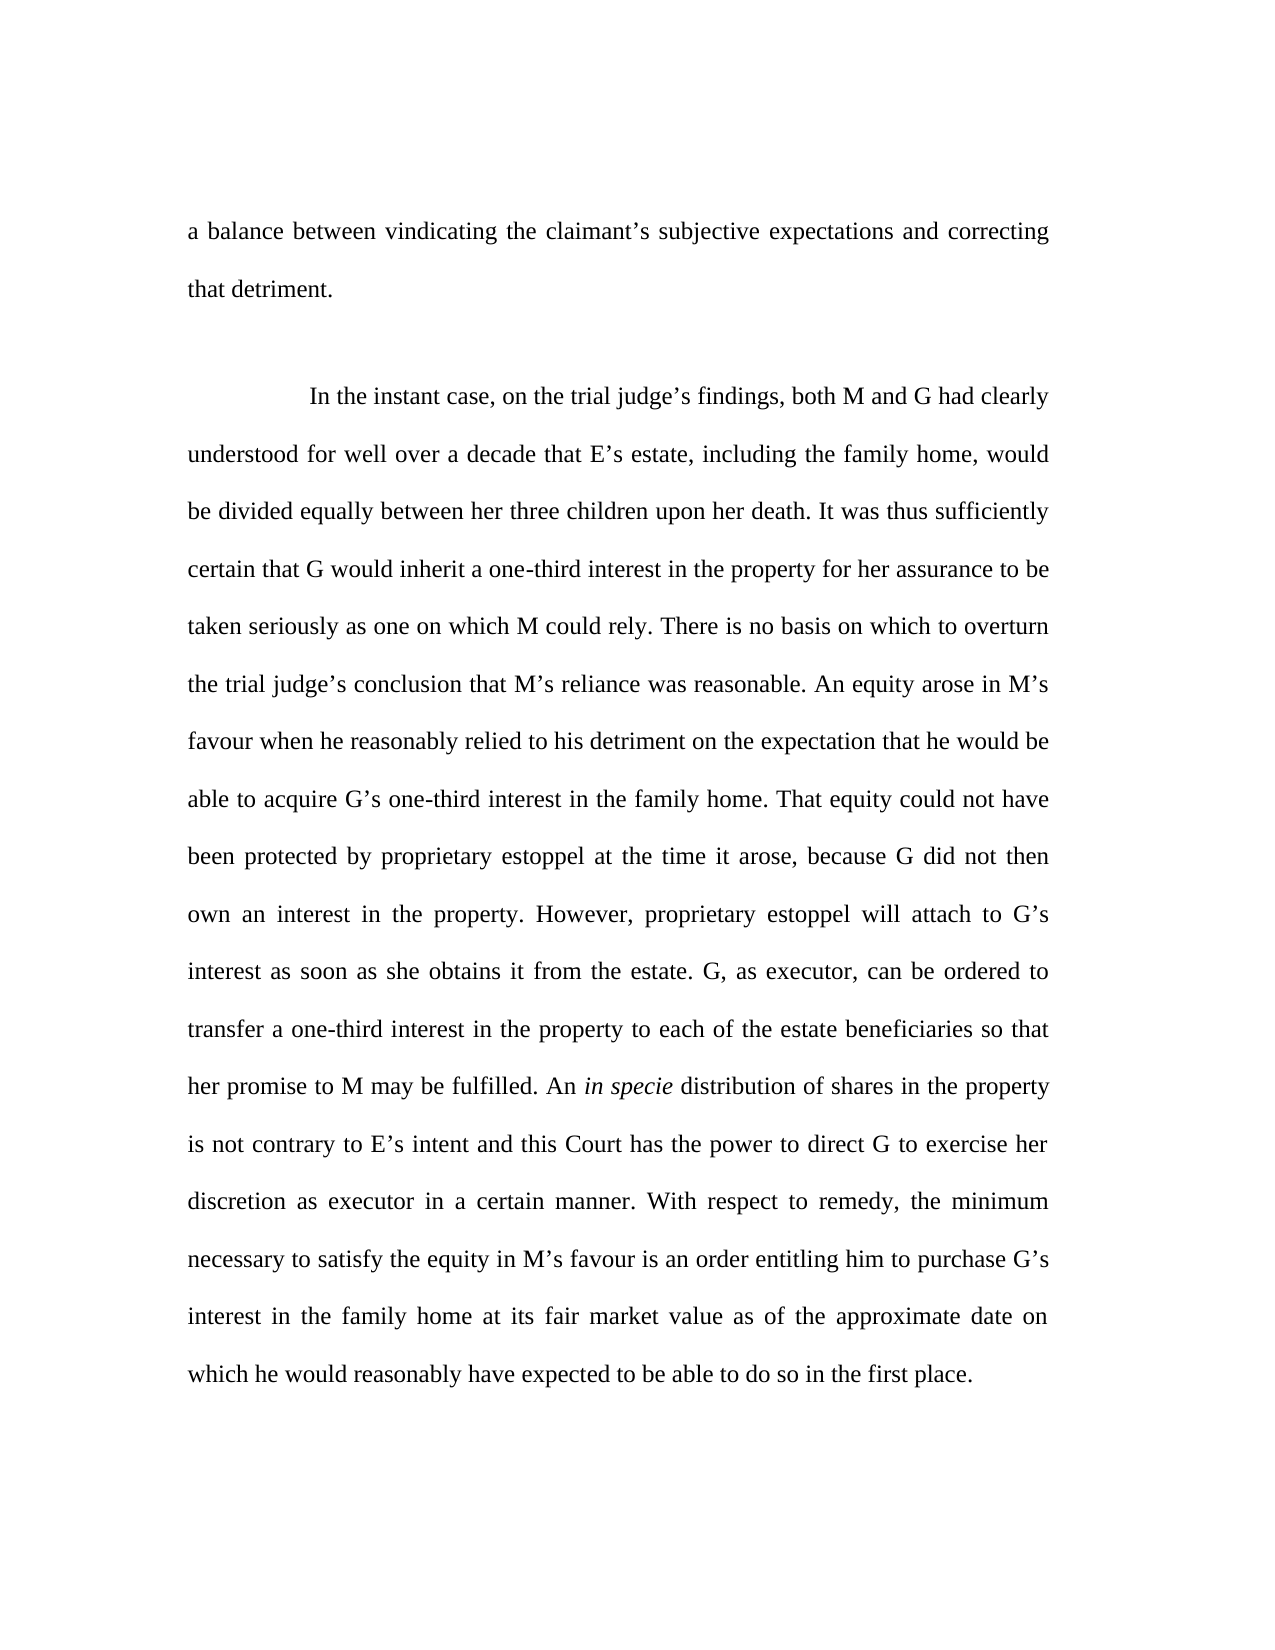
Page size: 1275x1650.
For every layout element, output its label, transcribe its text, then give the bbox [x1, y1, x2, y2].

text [187, 216, 1050, 303]
text In the instant case, on the trial judge’s findings, both M and G had clearly understood for well over a decade that E’s estate, including the family home, would be divided equally between her three children upon her death. It was thus sufficiently certain that G would inherit a one-third interest in the property for her assurance to be taken seriously as one on which M could rely. There is no basis on which to overturn the trial judge’s conclusion that M’s reliance was reasonable. An equity arose in M’s favour when he reasonably relied to his detriment on the expectation that he would be able to acquire G’s one-third interest in the family home. That equity could not have been protected by proprietary estoppel at the time it arose, because G did not then own an interest in the property. However, proprietary estoppel will attach to G’s interest as soon as she obtains it from the estate. G, as executor, can be ordered to transfer a one-third interest in the property to each of the estate beneficiaries so that her promise to M may be fulfilled. An in specie distribution of shares in the property is not contrary to E’s intent and this Court has the power to direct G to exercise her discretion as executor in a certain manner. With respect to remedy, the minimum necessary to satisfy the equity in M’s favour is an order entitling him to purchase G’s interest in the family home at its fair market value as of the approximate date on which he would reasonably have expected to be able to do so in the first place. [187, 381, 1050, 1388]
